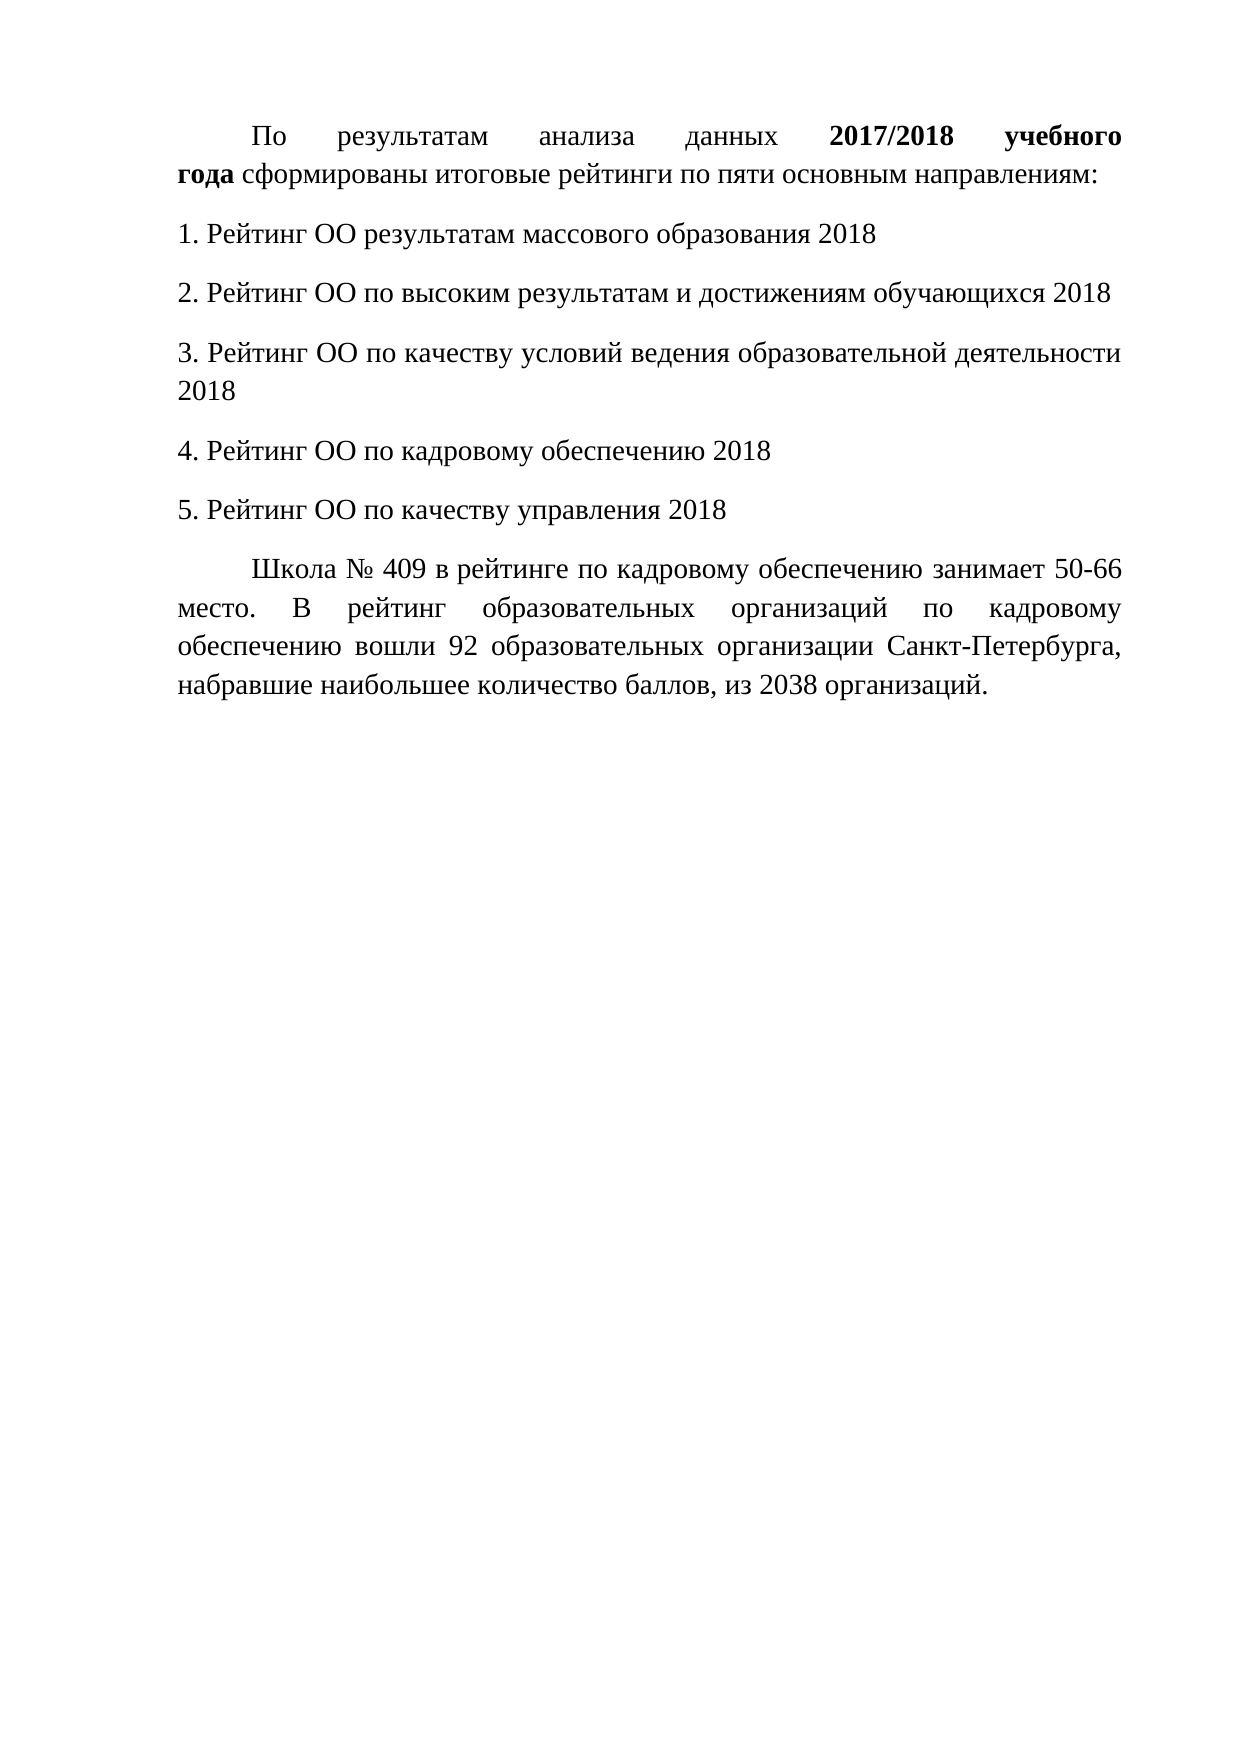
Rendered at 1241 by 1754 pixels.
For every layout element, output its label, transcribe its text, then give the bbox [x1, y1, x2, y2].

text По результатам анализа данных 2017/2018 учебного года сформированы итоговые рейтинги по пяти основным направлениям: [177, 118, 1122, 190]
text 3. Рейтинг ОО по качеству условий ведения образовательной деятельности 2018 [177, 335, 1122, 407]
text 1. Рейтинг ОО результатам массового образования 2018 [177, 216, 1122, 249]
text 2. Рейтинг ОО по высоким результатам и достижениям обучающихся 2018 [177, 275, 1122, 309]
text 5. Рейтинг ОО по качеству управления 2018 [177, 492, 1122, 526]
text Школа № 409 в рейтинге по кадровому обеспечению занимает 50-66 место. В рейтинг образовательных организаций по кадровому обеспечению вошли 92 образовательных организации Санкт-Петербурга, набравшие наибольшее количество баллов, из 2038 организаций. [177, 551, 1122, 701]
text 4. Рейтинг ОО по кадровому обеспечению 2018 [177, 433, 1122, 466]
